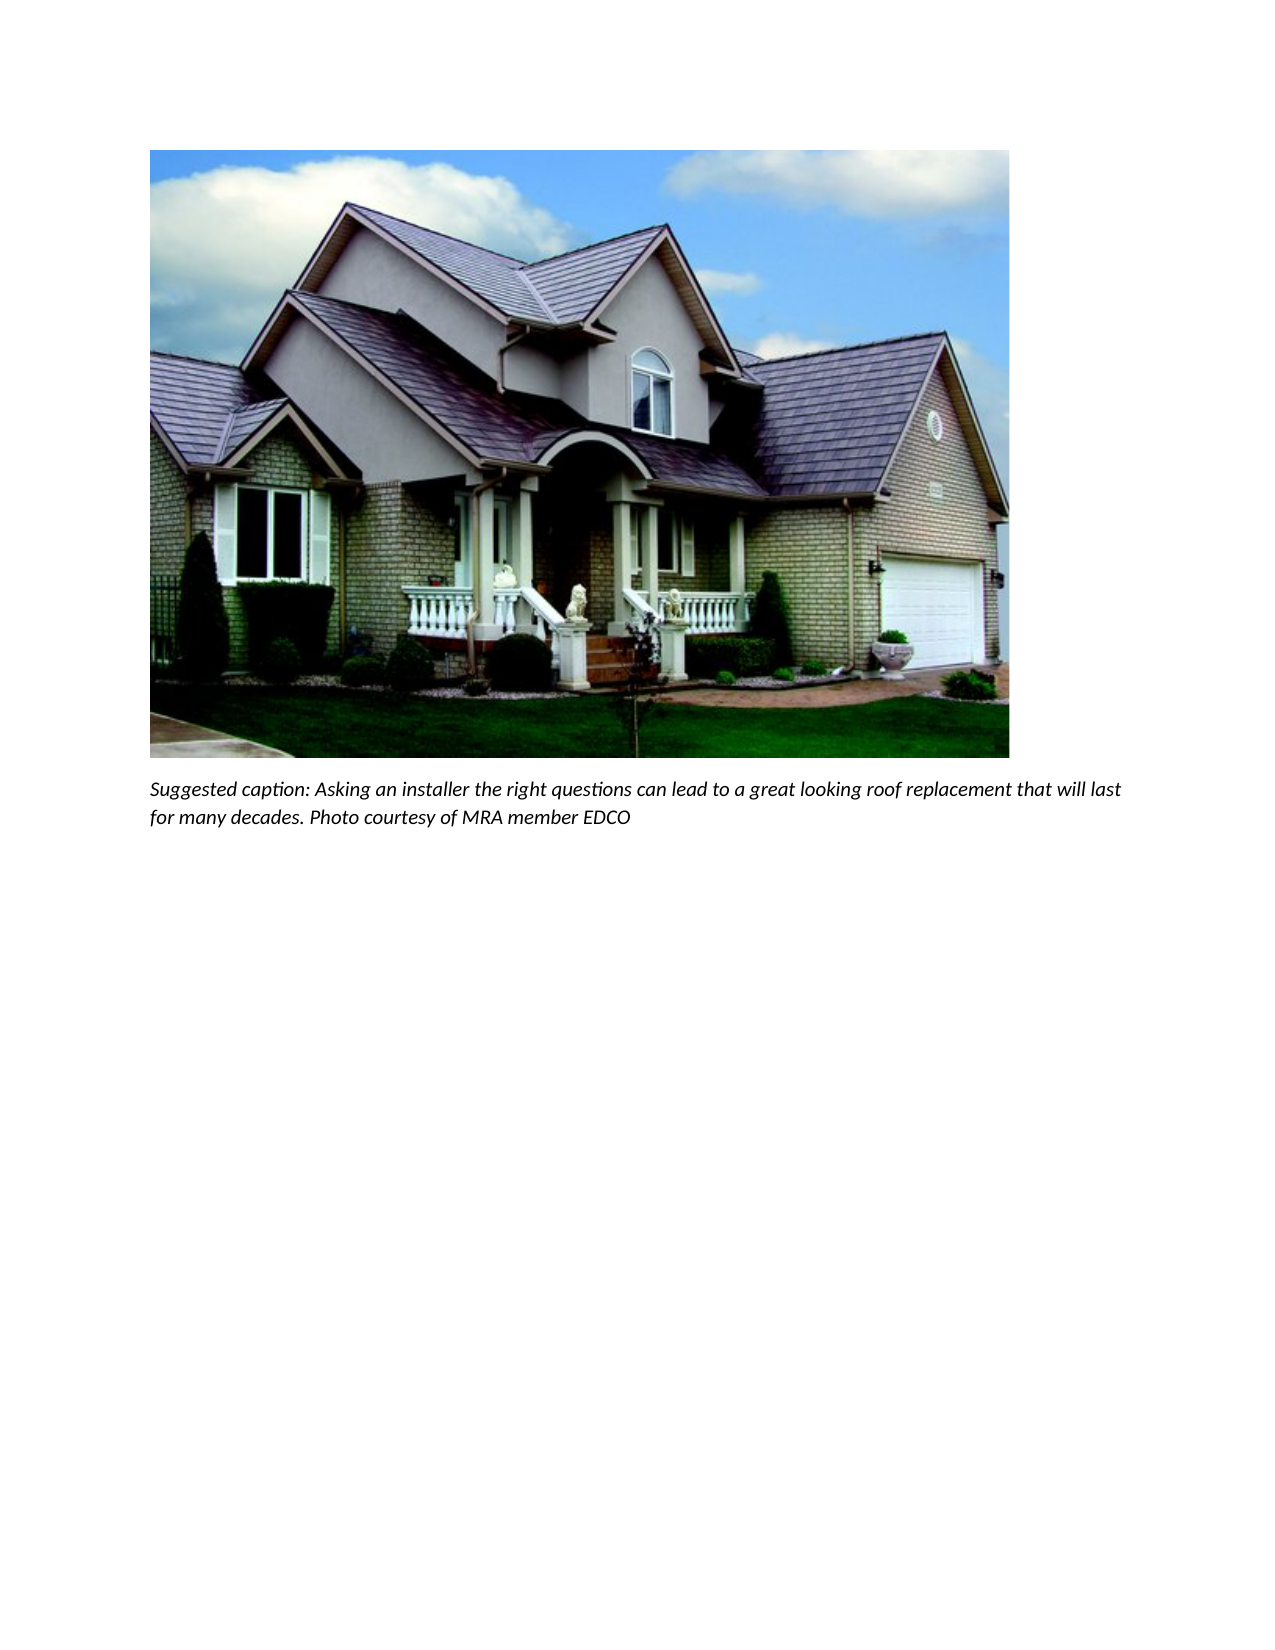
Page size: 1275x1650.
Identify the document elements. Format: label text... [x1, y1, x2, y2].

text Suggested caption: Asking an installer the right questions can lead to a great looking roof replacement that will last for many decades. Photo courtesy of MRA member EDCO [150, 777, 1125, 829]
picture [150, 150, 1010, 758]
